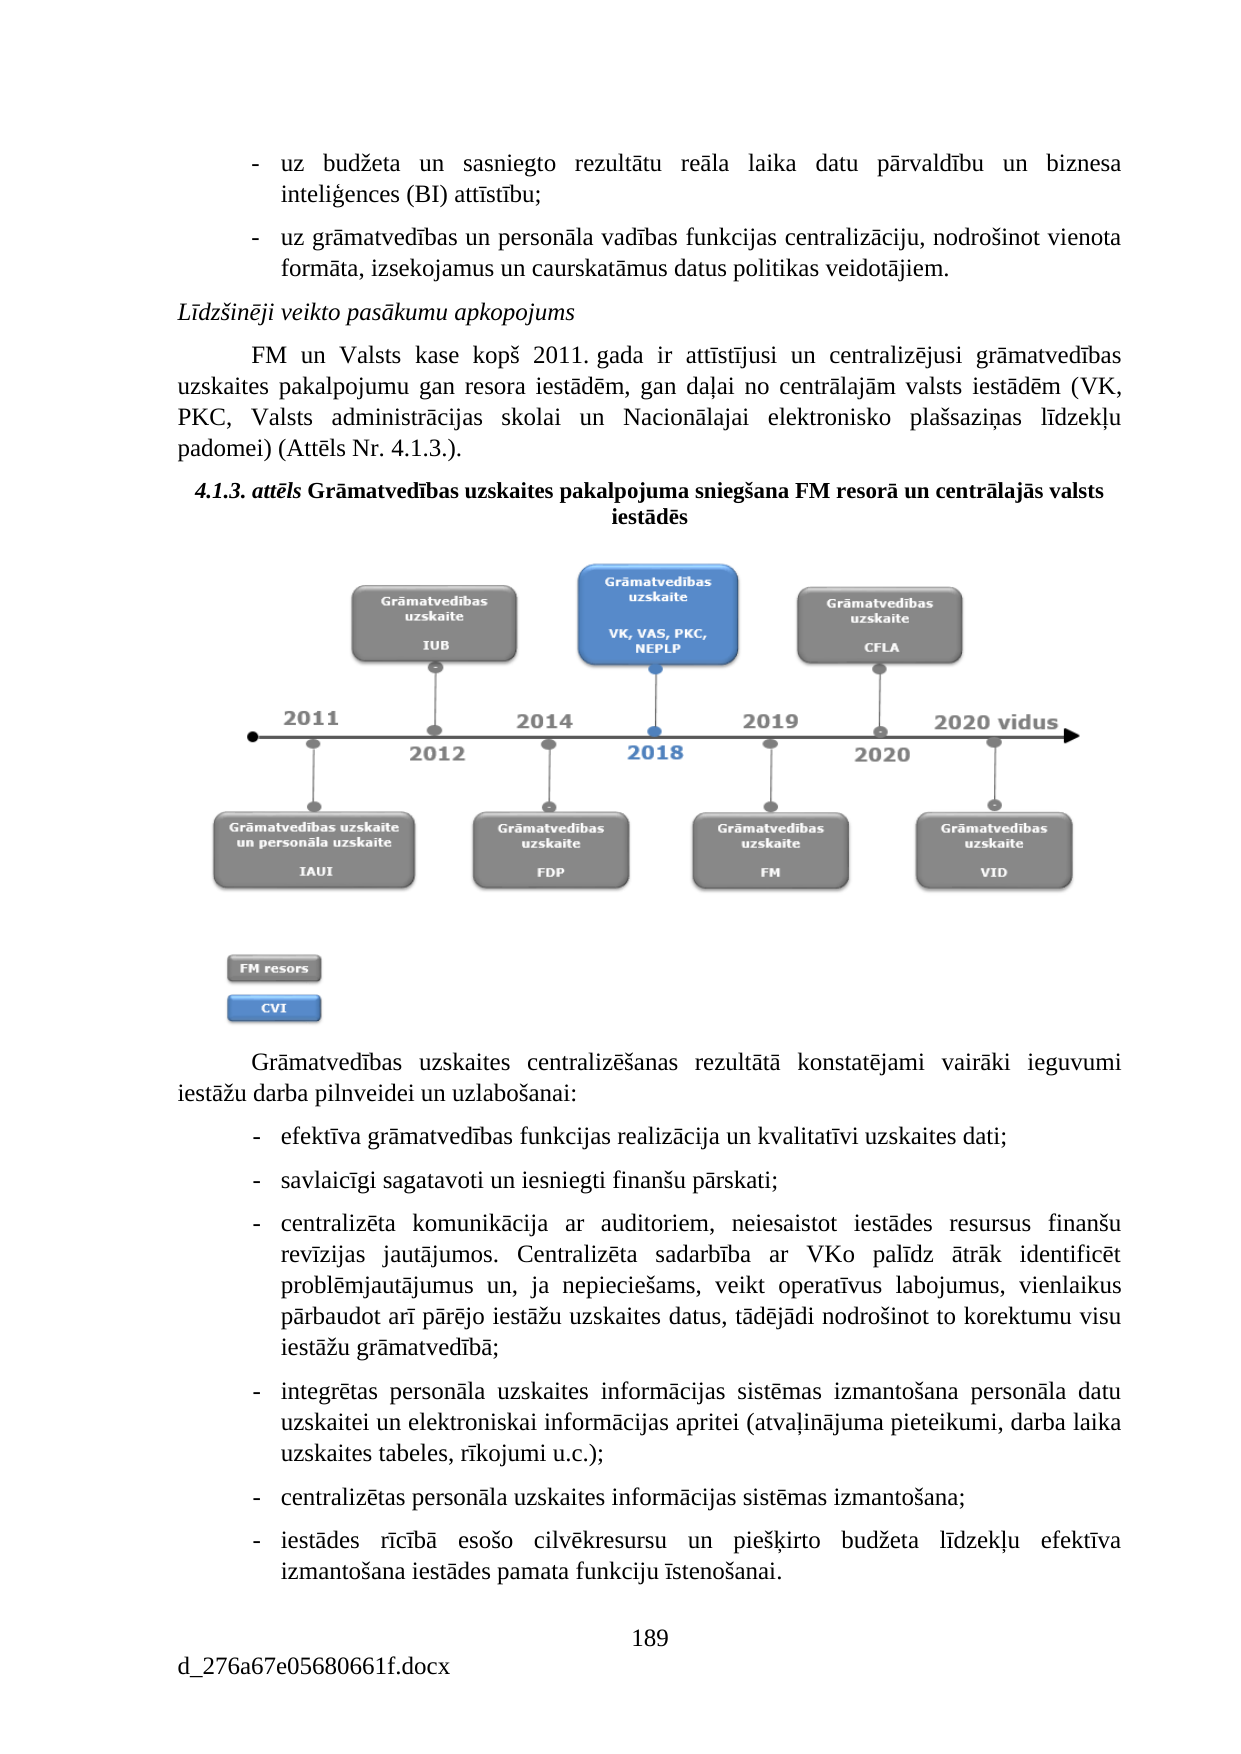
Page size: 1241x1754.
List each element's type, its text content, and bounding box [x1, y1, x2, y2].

list efektīva grāmatvedības funkcijas realizācija un kvalitatīvi uzskaites dati; [252, 1121, 1122, 1150]
list iestādes rīcībā esošo cilvēkresursu un piešķirto budžeta līdzekļu efektīva izmantošana iestādes pamata funkciju īstenošanai. [252, 1525, 1122, 1585]
list centralizētas personāla uzskaites informācijas sistēmas izmantošana; [252, 1482, 1122, 1510]
list integrētas personāla uzskaites informācijas sistēmas izmantošana personāla datu uzskaitei un elektroniskai informācijas apritei (atvaļinājuma pieteikumi, darba laika uzskaites tabeles, rīkojumi u.c.); [252, 1376, 1122, 1467]
text Līdzšinēji veikto pasākumu apkopojums [177, 297, 1122, 326]
text 4.1.3. attēls Grāmatvedības uzskaites pakalpojuma sniegšana FM resorā un centrālajās valsts iestādēs [177, 477, 1122, 530]
text Grāmatvedības uzskaites centralizēšanas rezultātā konstatējami vairāki ieguvumi iestāžu darba pilnveidei un uzlabošanai: [177, 1047, 1122, 1106]
list uz budžeta un sasniegto rezultātu reāla laika datu pārvaldību un biznesa inteliģences (BI) attīstību; [251, 148, 1122, 207]
list centralizēta komunikācija ar auditoriem, neiesaistot iestādes resursus finanšu revīzijas jautājumos. Centralizēta sadarbība ar VKo palīdz ātrāk identificēt problēmjautājumus un, ja nepieciešams, veikt operatīvus labojumus, vienlaikus pārbaudot arī pārējo iestāžu uzskaites datus, tādējādi nodrošinot to korektumu visu iestāžu grāmatvedībā; [252, 1208, 1122, 1361]
text FM un Valsts kase kopš 2011. gada ir attīstījusi un centralizējusi grāmatvedības uzskaites pakalpojumu gan resora iestādēm, gan daļai no centrālajām valsts iestādēm (VK, PKC, Valsts administrācijas skolai un Nacionālajai elektronisko plašsaziņas līdzekļu padomei) (Attēls Nr. 4.1.3.). [177, 340, 1122, 462]
picture [205, 542, 1095, 1034]
list savlaicīgi sagatavoti un iesniegti finanšu pārskati; [252, 1165, 1122, 1193]
list uz grāmatvedības un personāla vadības funkcijas centralizāciju, nodrošinot vienota formāta, izsekojamus un caurskatāmus datus politikas veidotājiem. [251, 222, 1122, 282]
